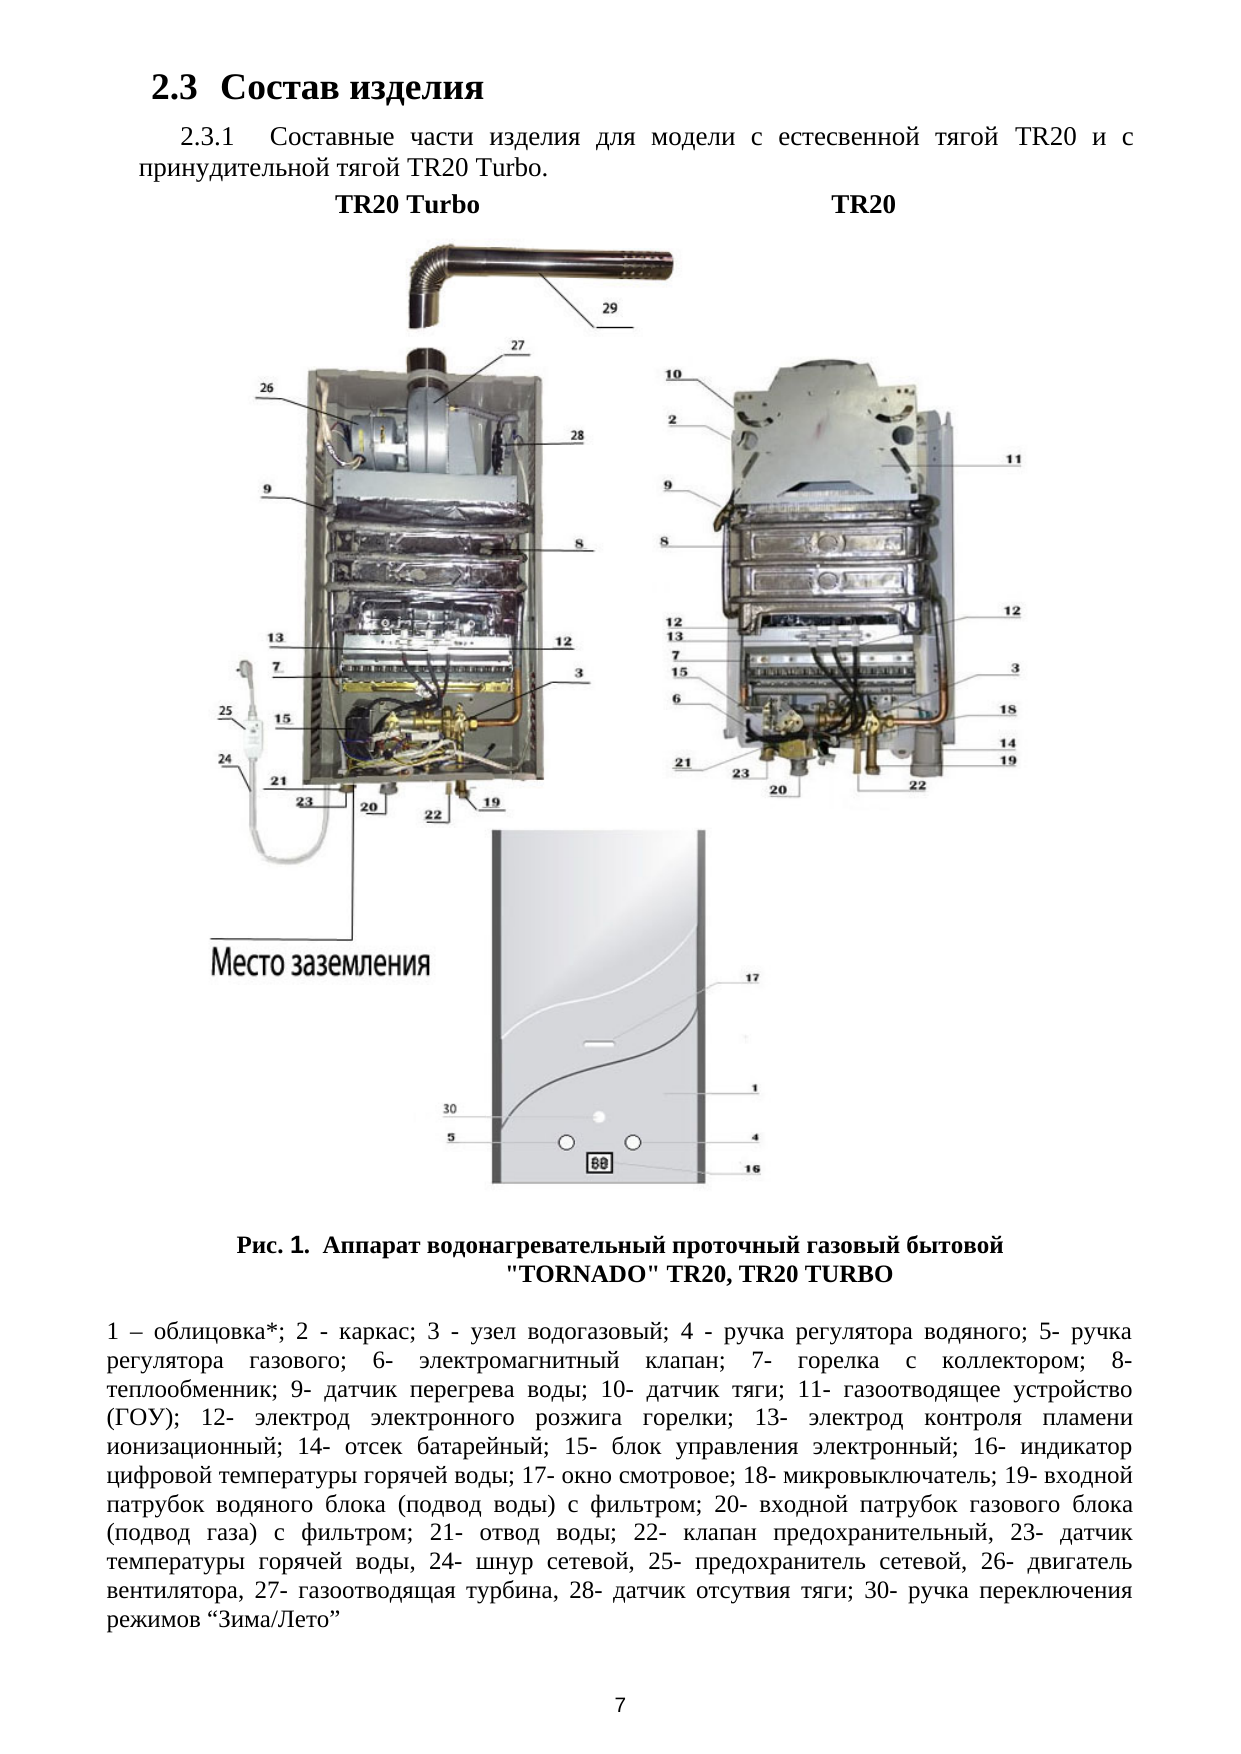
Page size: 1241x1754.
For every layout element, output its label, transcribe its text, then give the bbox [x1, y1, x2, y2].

text "TORNADO" TR20, TR20 TURBO [136, 1259, 1134, 1287]
picture [189, 219, 1052, 1201]
list Состав изделия [109, 64, 1134, 107]
text TR20 Turbo TR20 [106, 188, 1134, 219]
list Составные части изделия для модели с естесвенной тягой TR20 и с принудительной тягой TR20 Turbo. [139, 120, 1134, 182]
text Рис. 1. Аппарат водонагревательный проточный газовый бытовой [106, 1230, 1134, 1259]
text 1 – облицовка*; 2 - каркас; 3 - узел водогазовый; 4 - ручка регулятора водяного; 5- ручка регулятора газового; 6- электромагнитный клапан; 7- горелка с коллектором; 8- теплообменник; 9- датчик перегрева воды; 10- датчик тяги; 11- газоотводящее устройство (ГОУ); 12- электрод электронного розжига горелки; 13- электрод контроля пламени ионизационный; 14- отсек батарейный; 15- блок управления электронный; 16- индикатор цифровой температуры горячей воды; 17- окно смотровое; 18- микровыключатель; 19- входной патрубок водяного блока (подвод воды) с фильтром; 20- входной патрубок газового блока (подвод газа) с фильтром; 21- отвод воды; 22- клапан предохранительный, 23- датчик температуры горячей воды, 24- шнур сетевой, 25- предохранитель сетевой, 26- двигатель вентилятора, 27- газоотводящая турбина, 28- датчик отсутвия тяги; 30- ручка переключения режимов “Зима/Лето” [106, 1316, 1134, 1632]
